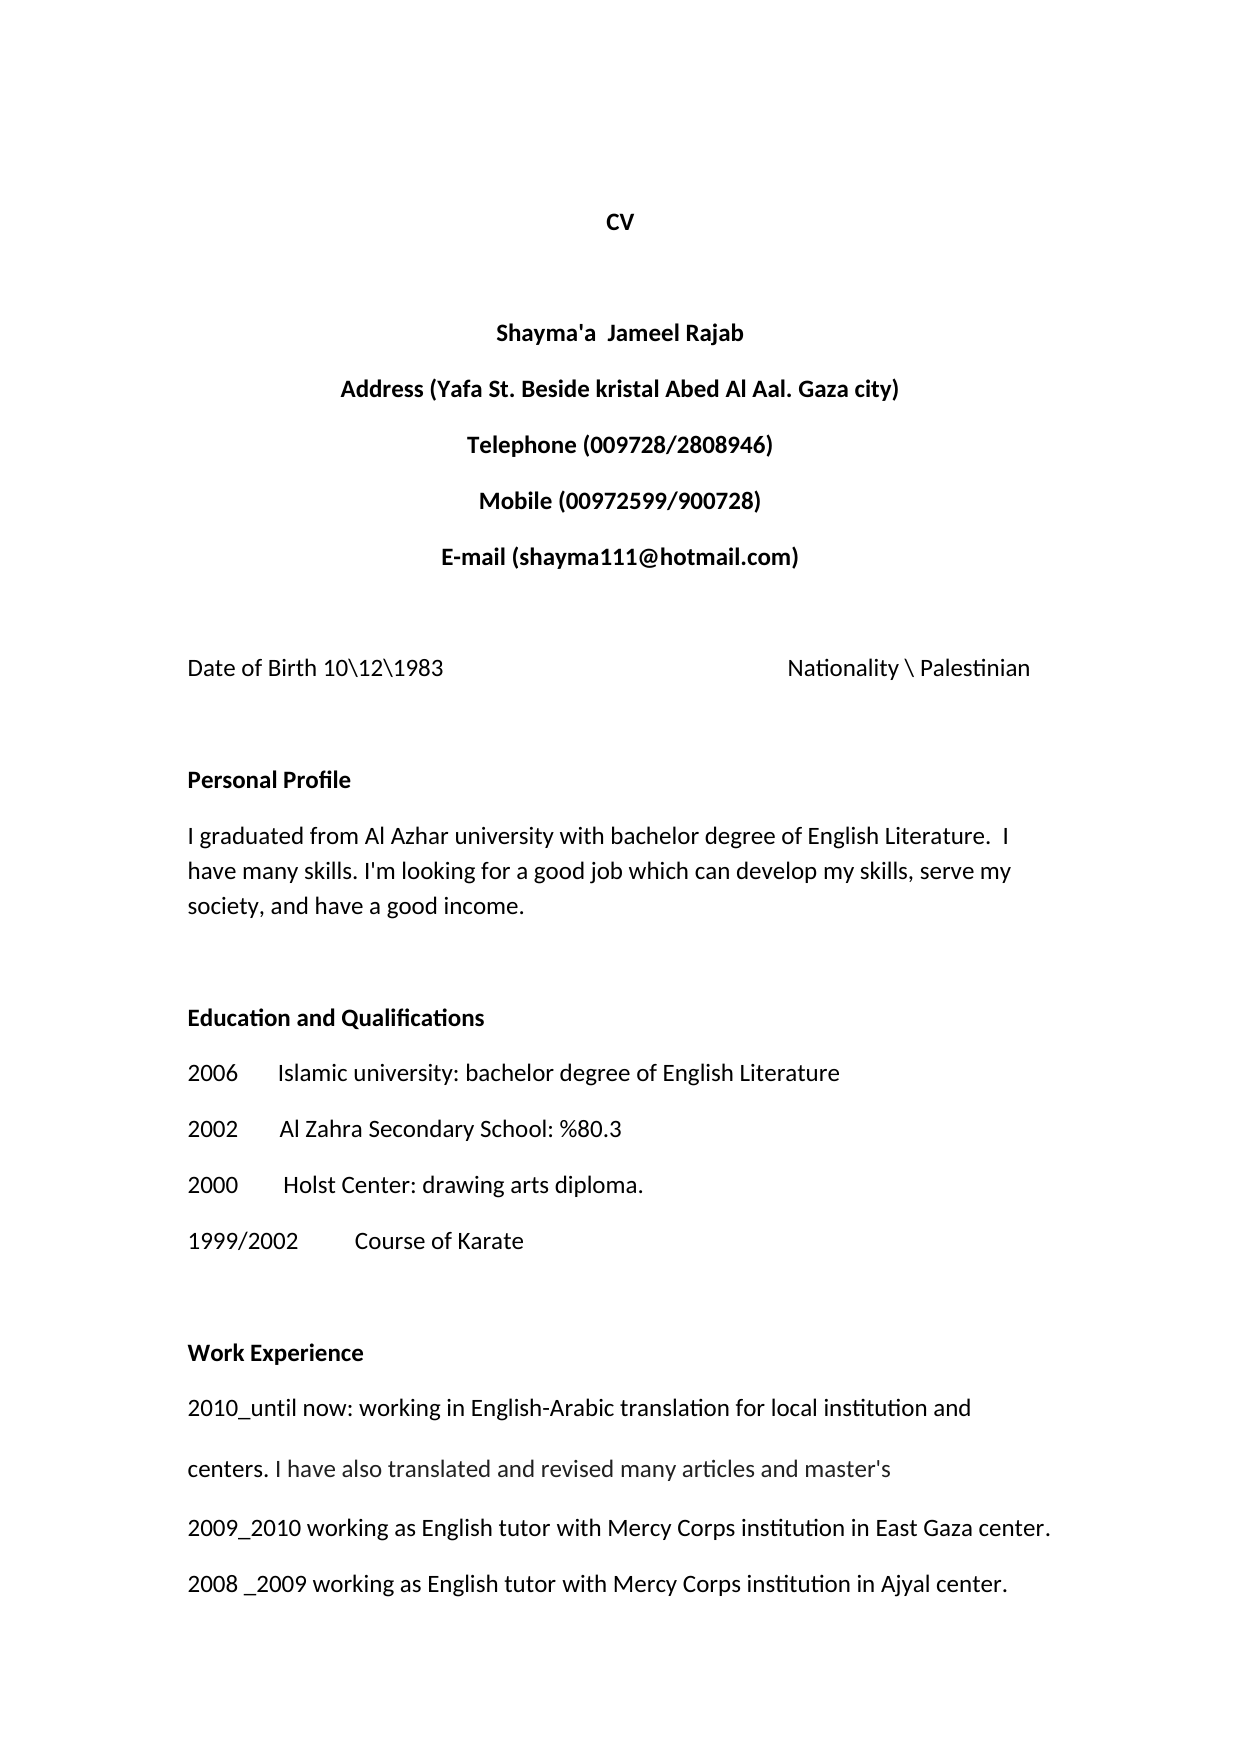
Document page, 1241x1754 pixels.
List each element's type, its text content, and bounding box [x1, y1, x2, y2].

text Education and Qualifications [187, 1002, 1053, 1032]
text 2000 Holst Center: drawing arts diploma. [187, 1169, 1053, 1200]
text 2009_2010 working as English tutor with Mercy Corps institution in East Gaza center. [187, 1512, 1053, 1543]
text Mobile (00972599/900728) [187, 485, 1053, 516]
text Work Experience [187, 1337, 1053, 1367]
text E-mail (shayma111@hotmail.com) [187, 541, 1053, 571]
text 2010_until now: working in English-Arabic translation for local institution and [187, 1392, 1053, 1423]
text 2008 _2009 working as English tutor with Mercy Corps institution in Ajyal center. [187, 1568, 1053, 1599]
text Telephone (009728/2808946) [187, 429, 1053, 460]
text Date of Birth 10\12\1983 Nationality \ Palestinian [187, 652, 1053, 683]
text 2002 Al Zahra Secondary School: %80.3 [187, 1113, 1053, 1144]
text 1999/2002 Course of Karate [187, 1225, 1053, 1256]
text Address (Yafa St. Beside kristal Abed Al Aal. Gaza city) [187, 373, 1053, 404]
text 2006 Islamic university: bachelor degree of English Literature [187, 1057, 1053, 1088]
text CV [187, 206, 1053, 236]
text Shayma'a Jameel Rajab [187, 317, 1053, 348]
text I graduated from Al Azhar university with bachelor degree of English Literature. I have many skills. I'm looking for a good job which can develop my skills, serve my society, and have a good income. [187, 820, 1053, 921]
text Personal Profile [187, 764, 1053, 795]
text centers. I have also translated and revised many articles and master's [187, 1453, 1053, 1484]
